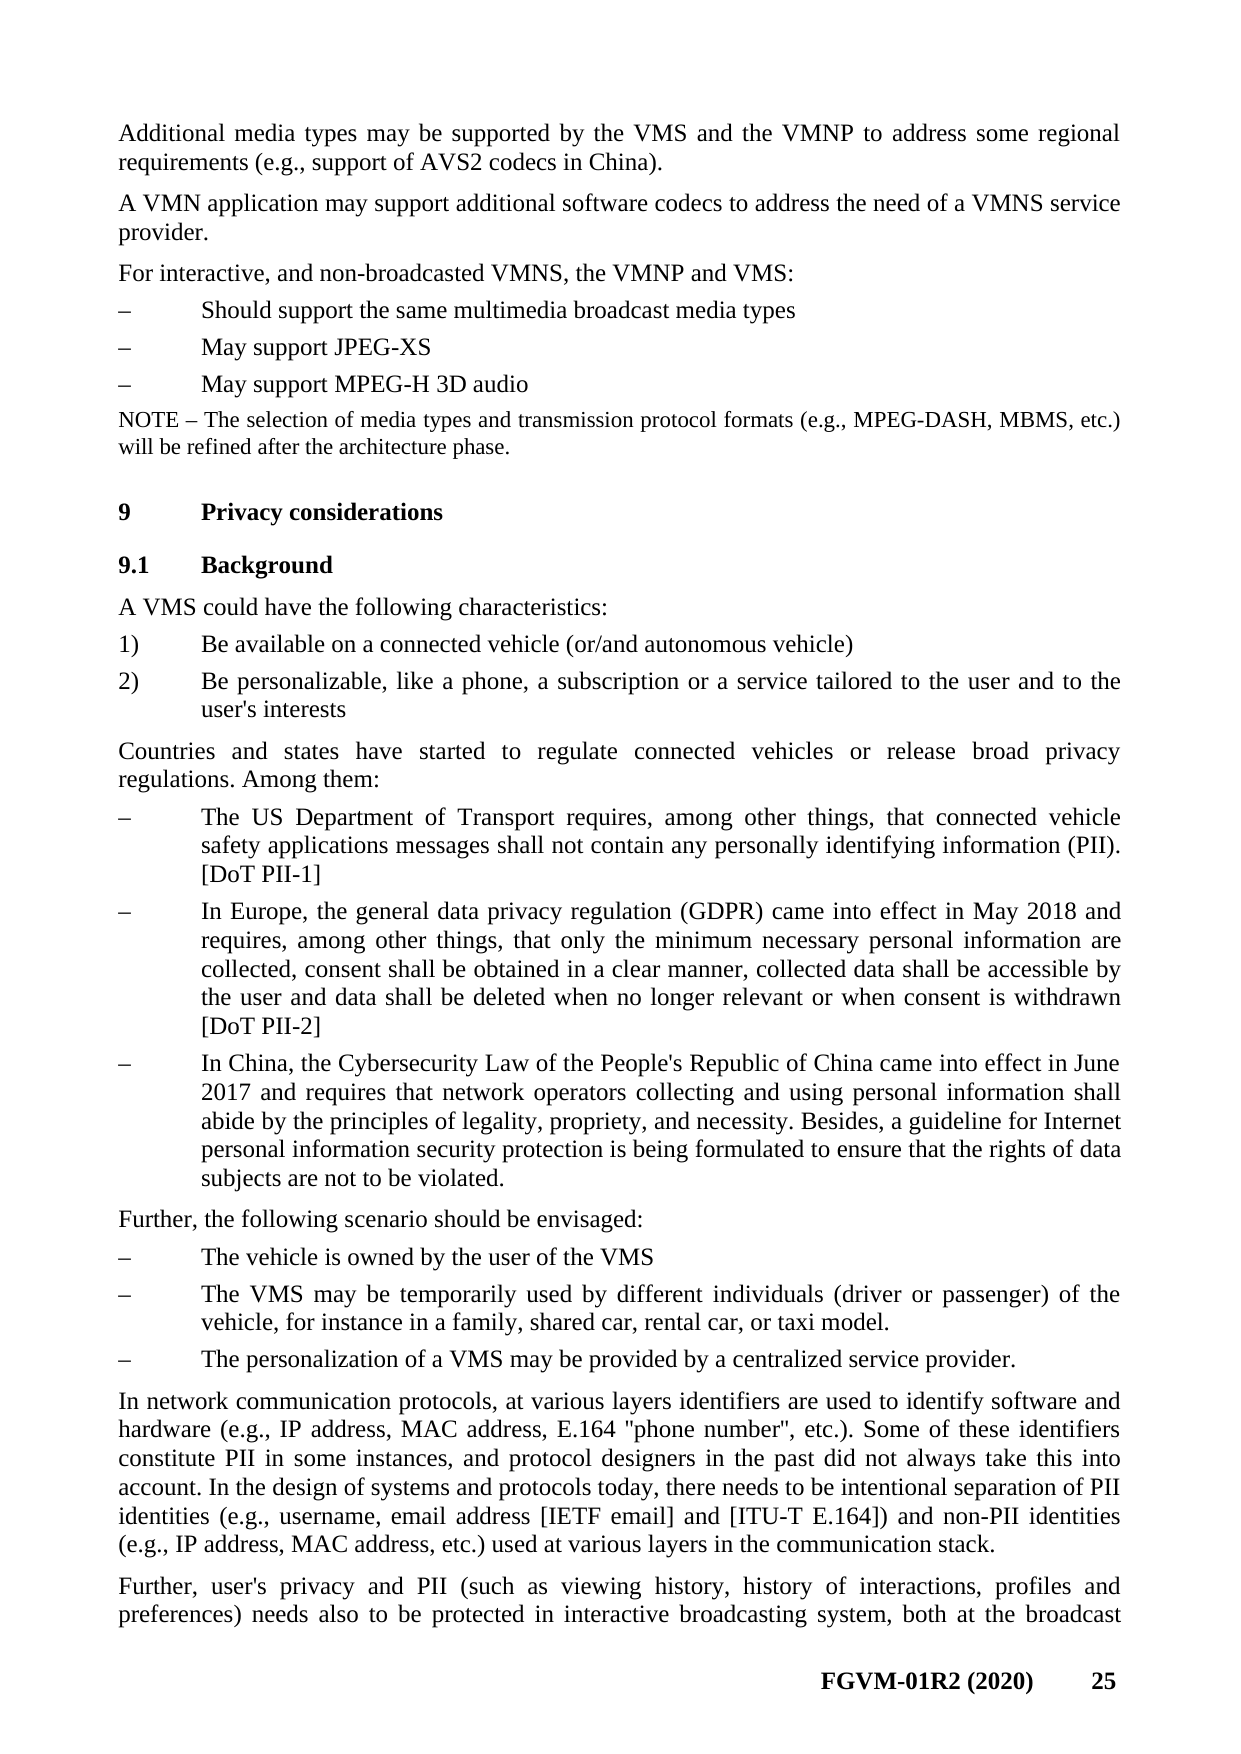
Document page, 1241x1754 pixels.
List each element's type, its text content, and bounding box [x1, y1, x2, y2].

text – The VMS may be temporarily used by different individuals (driver or passenger) of the vehicle, for instance in a family, shared car, rental car, or taxi model. [118, 1279, 1122, 1336]
text – In Europe, the general data privacy regulation (GDPR) came into effect in May 2018 and requires, among other things, that only the minimum necessary personal information are collected, consent shall be obtained in a clear manner, collected data shall be accessible by the user and data shall be deleted when no longer relevant or when consent is withdrawn [DoT PII-2] [118, 896, 1122, 1040]
text – In China, the Cybersecurity Law of the People's Republic of China came into effect in June 2017 and requires that network operators collecting and using personal information shall abide by the principles of legality, propriety, and necessity. Besides, a guideline for Internet personal information security protection is being formulated to ensure that the rights of data subjects are not to be violated. [118, 1048, 1122, 1192]
text For interactive, and non-broadcasted VMNS, the VMNP and VMS: [118, 258, 1122, 287]
text Additional media types may be supported by the VMS and the VMNP to address some regional requirements (e.g., support of AVS2 codecs in China). [118, 118, 1122, 176]
text 2) Be personalizable, like a phone, a subscription or a service tailored to the user and to the user's interests [118, 666, 1122, 723]
text – The personalization of a VMS may be provided by a centralized service provider. [118, 1344, 1122, 1373]
text Countries and states have started to regulate connected vehicles or release broad privacy regulations. Among them: [118, 736, 1122, 793]
text 1) Be available on a connected vehicle (or/and autonomous vehicle) [118, 629, 1122, 657]
text Further, the following scenario should be envisaged: [118, 1204, 1122, 1233]
text NOTE – The selection of media types and transmission protocol formats (e.g., MPEG-DASH, MBMS, etc.) will be refined after the architecture phase. [118, 406, 1122, 459]
text – May support MPEG-H 3D audio [118, 369, 1122, 398]
text In network communication protocols, at various layers identifiers are used to identify software and hardware (e.g., IP address, MAC address, E.164 ''phone number'', etc.). Some of these identifiers constitute PII in some instances, and protocol designers in the past did not always take this into account. In the design of systems and protocols today, there needs to be intentional separation of PII identities (e.g., username, email address [IETF email] and [ITU-T E.164]) and non-PII identities (e.g., IP address, MAC address, etc.) used at various layers in the communication stack. [118, 1386, 1122, 1558]
text A VMS could have the following characteristics: [118, 592, 1122, 620]
text – The vehicle is owned by the user of the VMS [118, 1242, 1122, 1270]
text – Should support the same multimedia broadcast media types [118, 295, 1122, 324]
text A VMN application may support additional software codecs to address the need of a VMNS service provider. [118, 188, 1122, 246]
subtitle 9 Privacy considerations [118, 497, 1122, 525]
subtitle 9.1 Background [118, 550, 1122, 579]
text – The US Department of Transport requires, among other things, that connected vehicle safety applications messages shall not contain any personally identifying information (PII). [DoT PII-1] [118, 802, 1122, 888]
text – May support JPEG-XS [118, 332, 1122, 361]
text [118, 1571, 1122, 1628]
